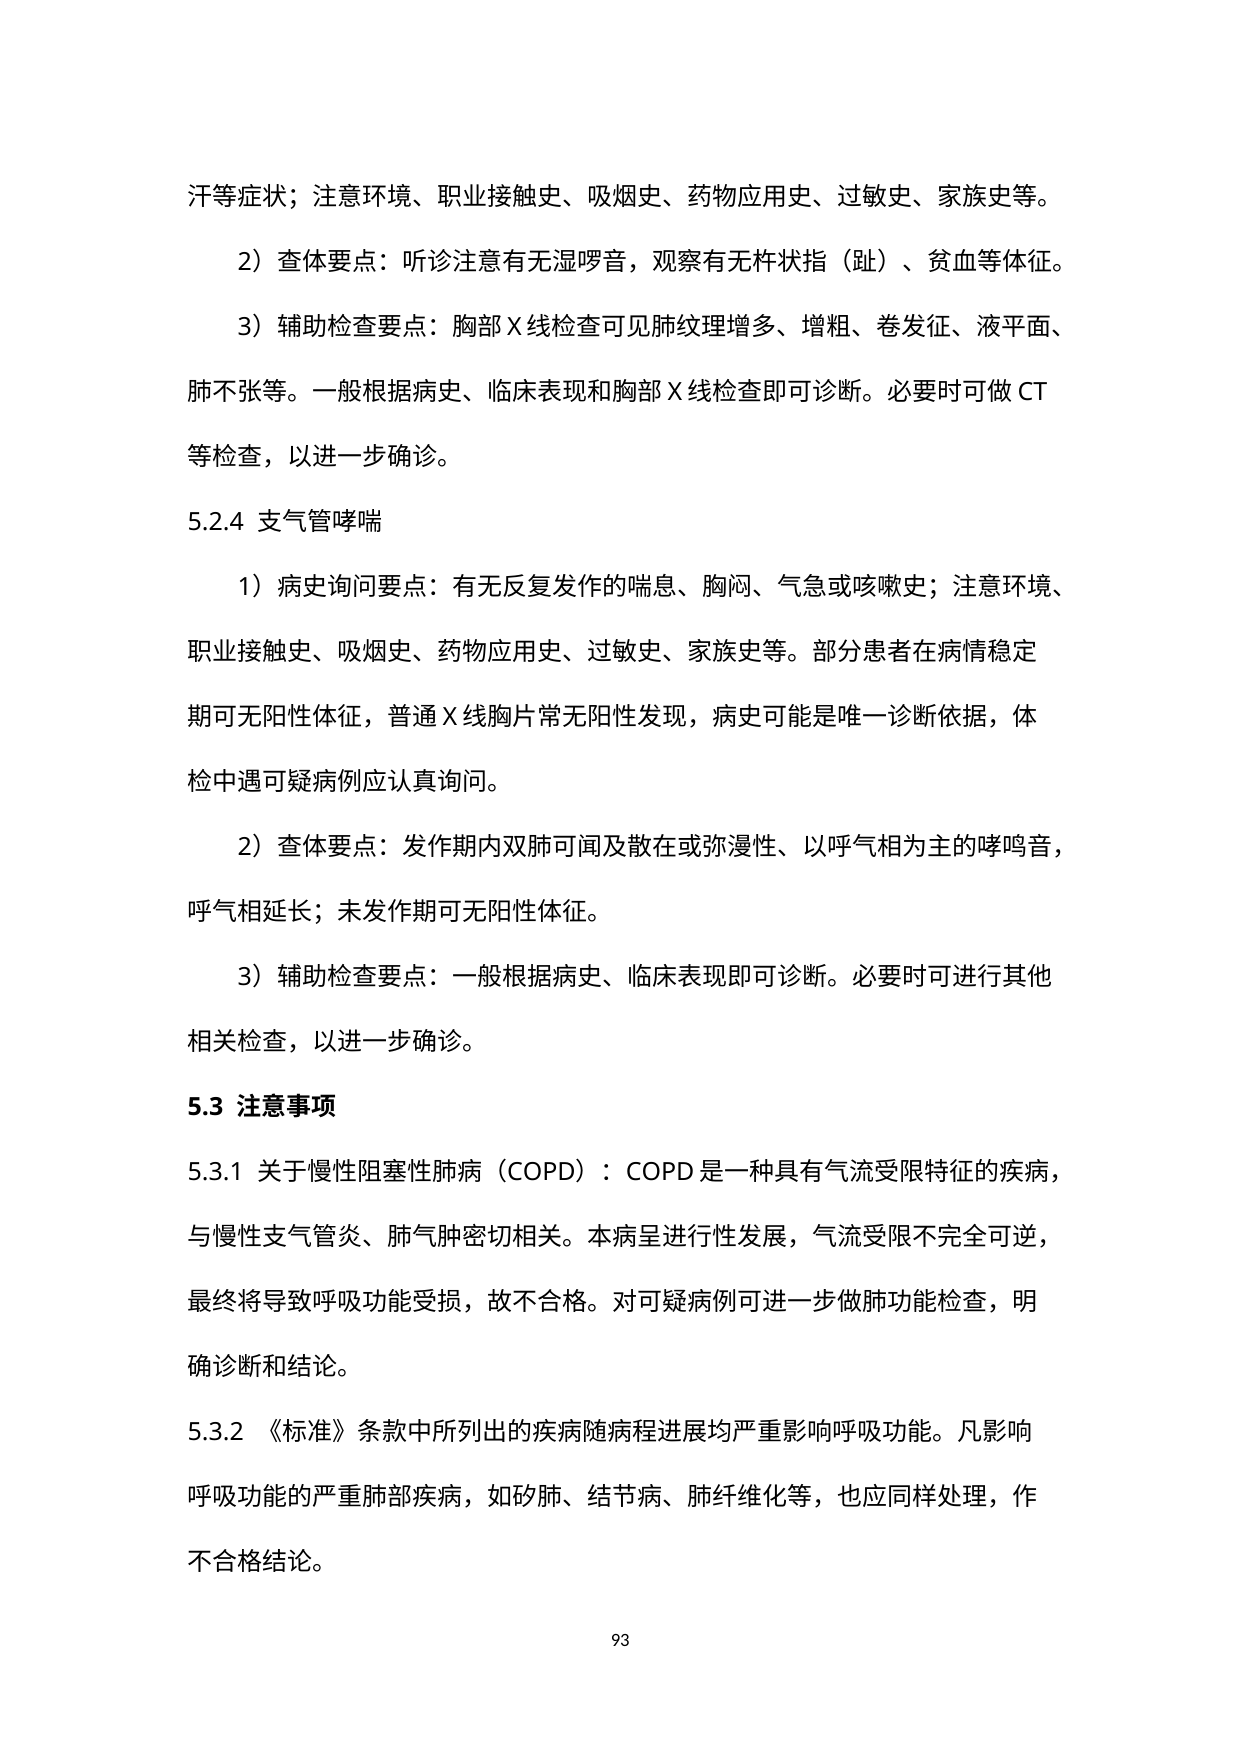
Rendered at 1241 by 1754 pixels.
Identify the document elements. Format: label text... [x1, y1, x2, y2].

text 5.2.4 支气管哮喘 [187, 487, 1053, 552]
text 3）辅助检查要点：胸部X线检查可见肺纹理增多、增粗、卷发征、液平面、肺不张等。一般根据病史、临床表现和胸部X线检查即可诊断。必要时可做CT等检查，以进一步确诊。 [187, 292, 1053, 487]
text 2）查体要点：听诊注意有无湿啰音，观察有无杵状指（趾）、贫血等体征。 [187, 227, 1053, 292]
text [187, 162, 1053, 227]
text 5.3 注意事项 [187, 1072, 1053, 1137]
text 3）辅助检查要点：一般根据病史、临床表现即可诊断。必要时可进行其他相关检查，以进一步确诊。 [187, 942, 1053, 1072]
text 5.3.2 《标准》条款中所列出的疾病随病程进展均严重影响呼吸功能。凡影响呼吸功能的严重肺部疾病，如矽肺、结节病、肺纤维化等，也应同样处理，作不合格结论。 [187, 1397, 1053, 1592]
text 2）查体要点：发作期内双肺可闻及散在或弥漫性、以呼气相为主的哮鸣音，呼气相延长；未发作期可无阳性体征。 [187, 812, 1053, 942]
text 5.3.1 关于慢性阻塞性肺病（COPD）：COPD是一种具有气流受限特征的疾病，与慢性支气管炎、肺气肿密切相关。本病呈进行性发展，气流受限不完全可逆，最终将导致呼吸功能受损，故不合格。对可疑病例可进一步做肺功能检查，明确诊断和结论。 [187, 1137, 1053, 1397]
text 1）病史询问要点：有无反复发作的喘息、胸闷、气急或咳嗽史；注意环境、职业接触史、吸烟史、药物应用史、过敏史、家族史等。部分患者在病情稳定期可无阳性体征，普通X线胸片常无阳性发现，病史可能是唯一诊断依据，体检中遇可疑病例应认真询问。 [187, 552, 1053, 812]
